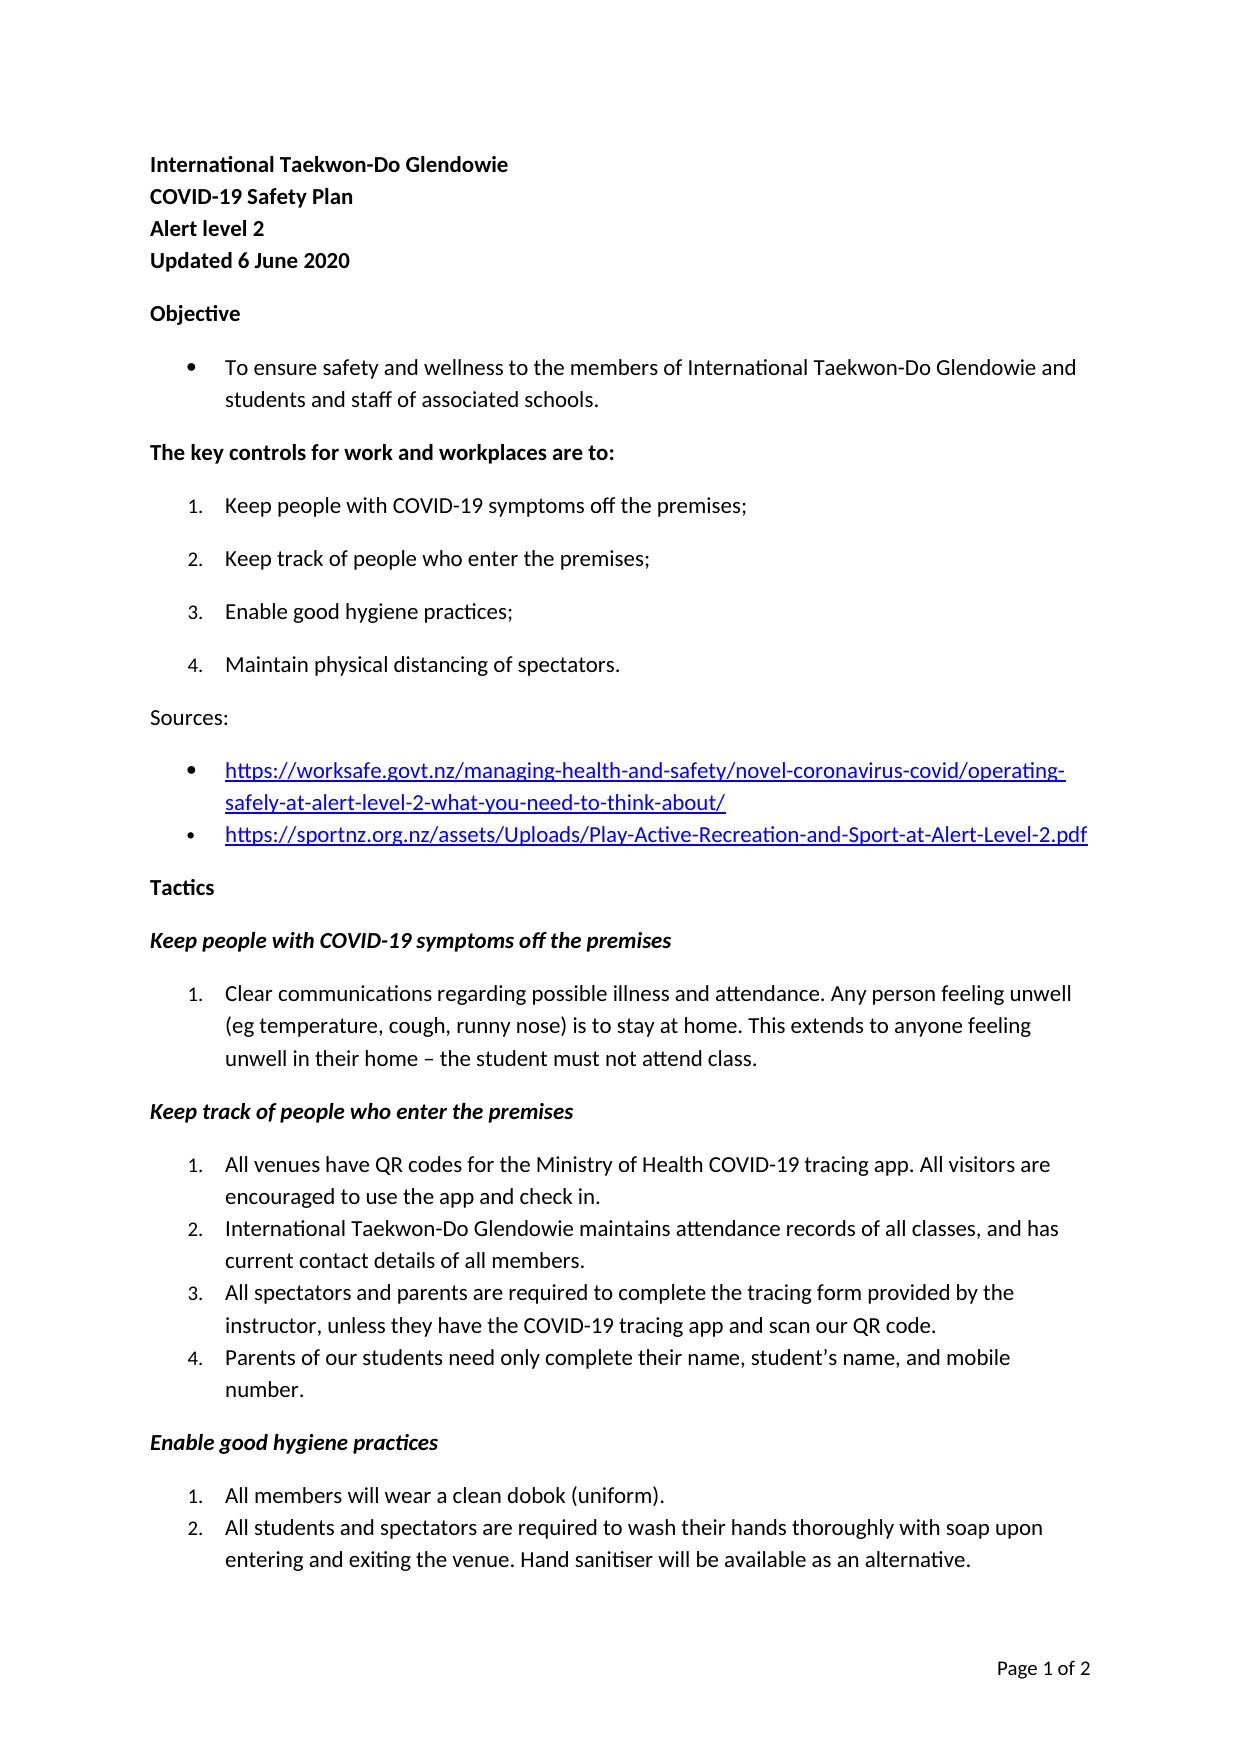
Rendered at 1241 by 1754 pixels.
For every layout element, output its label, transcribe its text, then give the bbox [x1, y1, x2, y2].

list Keep track of people who enter the premises; [187, 544, 1090, 572]
list Clear communications regarding possible illness and attendance. Any person feeling unwell (eg temperature, cough, runny nose) is to stay at home. This extends to anyone feeling unwell in their home – the student must not attend class. [187, 979, 1090, 1072]
text Tactics [150, 873, 1090, 901]
list International Taekwon-Do Glendowie maintains attendance records of all classes, and has current contact details of all members. [187, 1214, 1090, 1274]
list All members will wear a clean dobok (uniform). [187, 1481, 1090, 1509]
text Sources: [150, 703, 1090, 731]
text Objective [150, 299, 1090, 328]
list https://sportnz.org.nz/assets/Uploads/Play-Active-Recreation-and-Sport-at-Alert-Level-2.pdf [187, 820, 1090, 848]
text Keep track of people who enter the premises [150, 1097, 1090, 1125]
list All students and spectators are required to wash their hands thoroughly with soap upon entering and exiting the venue. Hand sanitiser will be available as an alternative. [187, 1513, 1090, 1573]
list All venues have QR codes for the Ministry of Health COVID-19 tracing app. All visitors are encouraged to use the app and check in. [187, 1150, 1090, 1210]
text Keep people with COVID-19 symptoms off the premises [150, 926, 1090, 954]
list To ensure safety and wellness to the members of International Taekwon-Do Glendowie and students and staff of associated schools. [187, 353, 1090, 413]
text Enable good hygiene practices [150, 1428, 1090, 1456]
list Enable good hygiene practices; [187, 597, 1090, 625]
text The key controls for work and workplaces are to: [150, 438, 1090, 466]
list Keep people with COVID-19 symptoms off the premises; [187, 491, 1090, 519]
list All spectators and parents are required to complete the tracing form provided by the instructor, unless they have the COVID-19 tracing app and scan our QR code. [187, 1278, 1090, 1339]
text International Taekwon-Do Glendowie COVID-19 Safety Plan Alert level 2 Updated 6 June 2020 [150, 150, 1090, 274]
list https://worksafe.govt.nz/managing-health-and-safety/novel-coronavirus-covid/operating-safely-at-alert-level-2-what-you-need-to-think-about/ [187, 756, 1090, 816]
list Maintain physical distancing of spectators. [187, 650, 1090, 678]
list Parents of our students need only complete their name, student’s name, and mobile number. [187, 1343, 1090, 1403]
